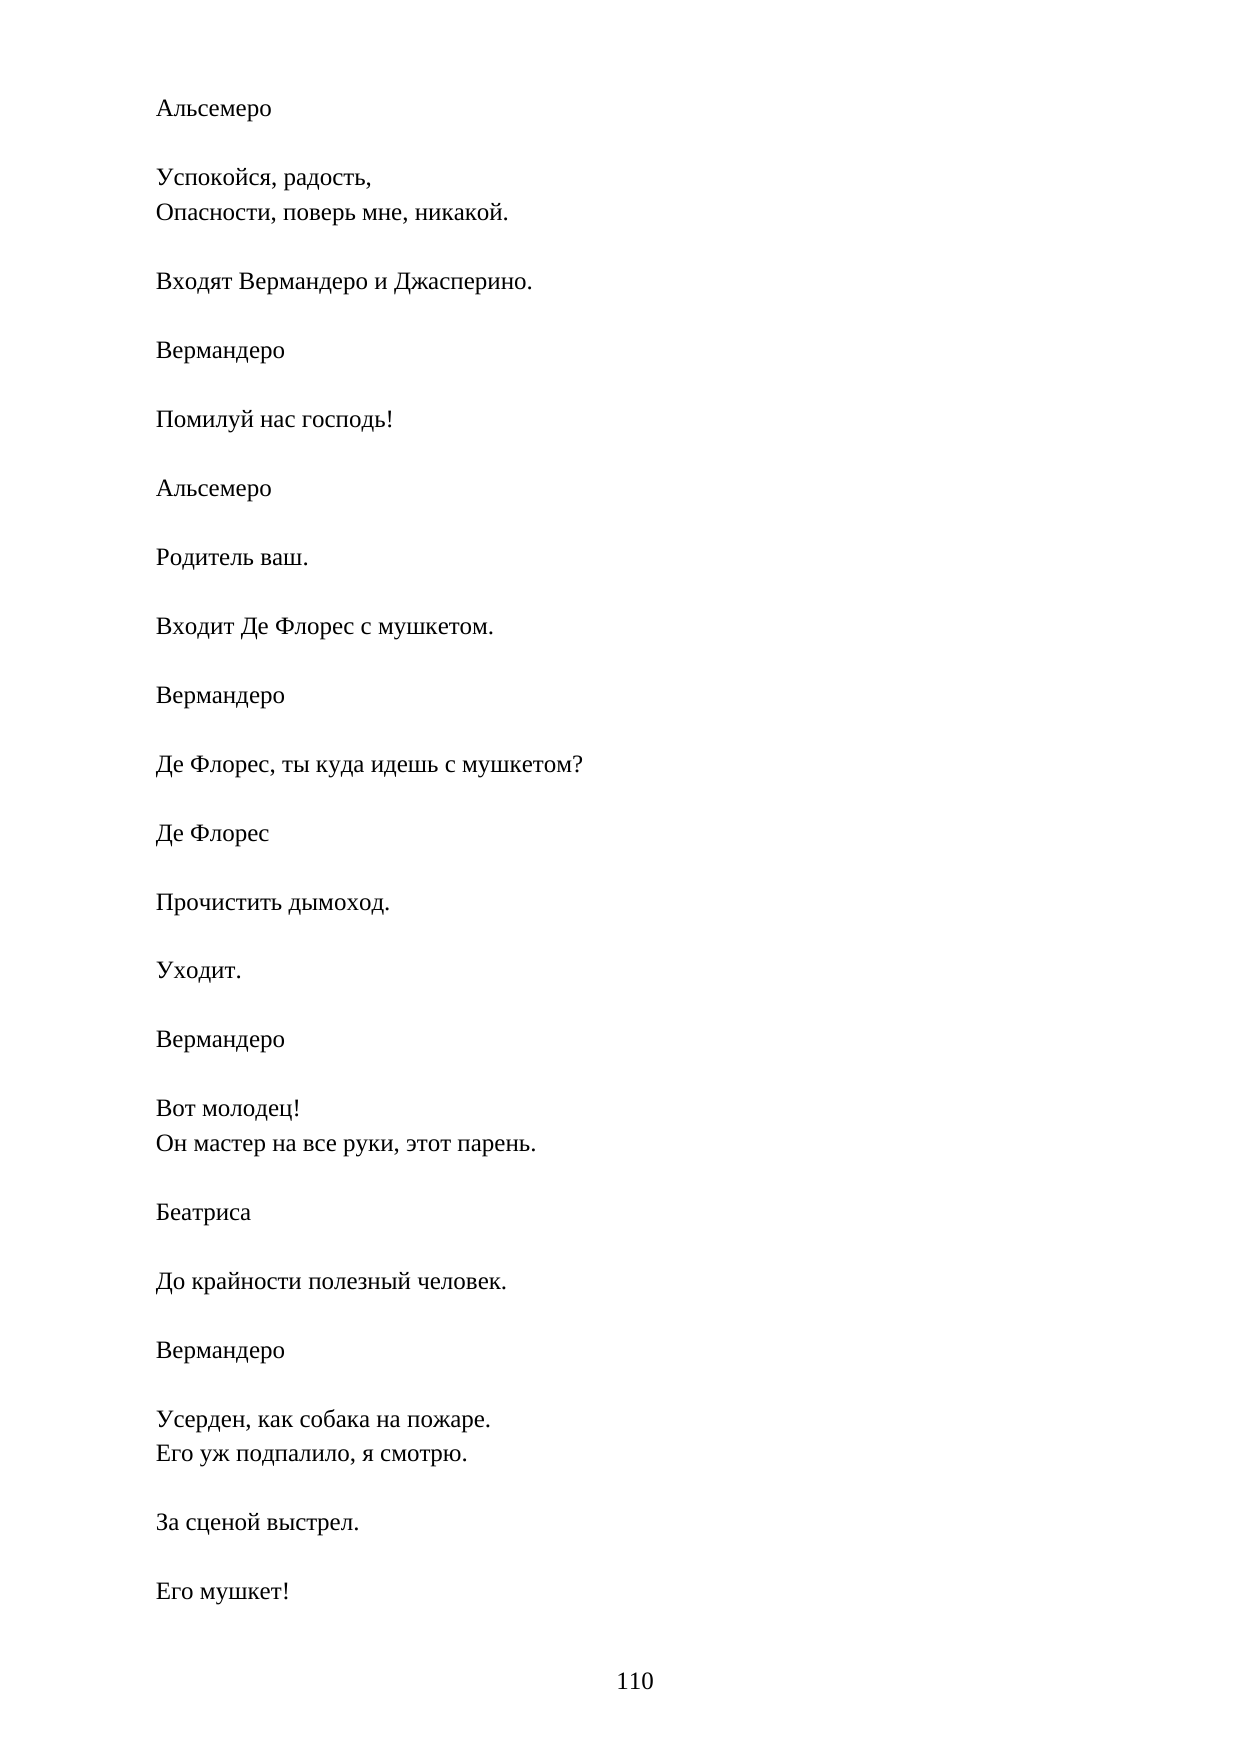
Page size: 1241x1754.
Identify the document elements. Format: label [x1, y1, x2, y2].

text [118, 59, 1152, 1605]
